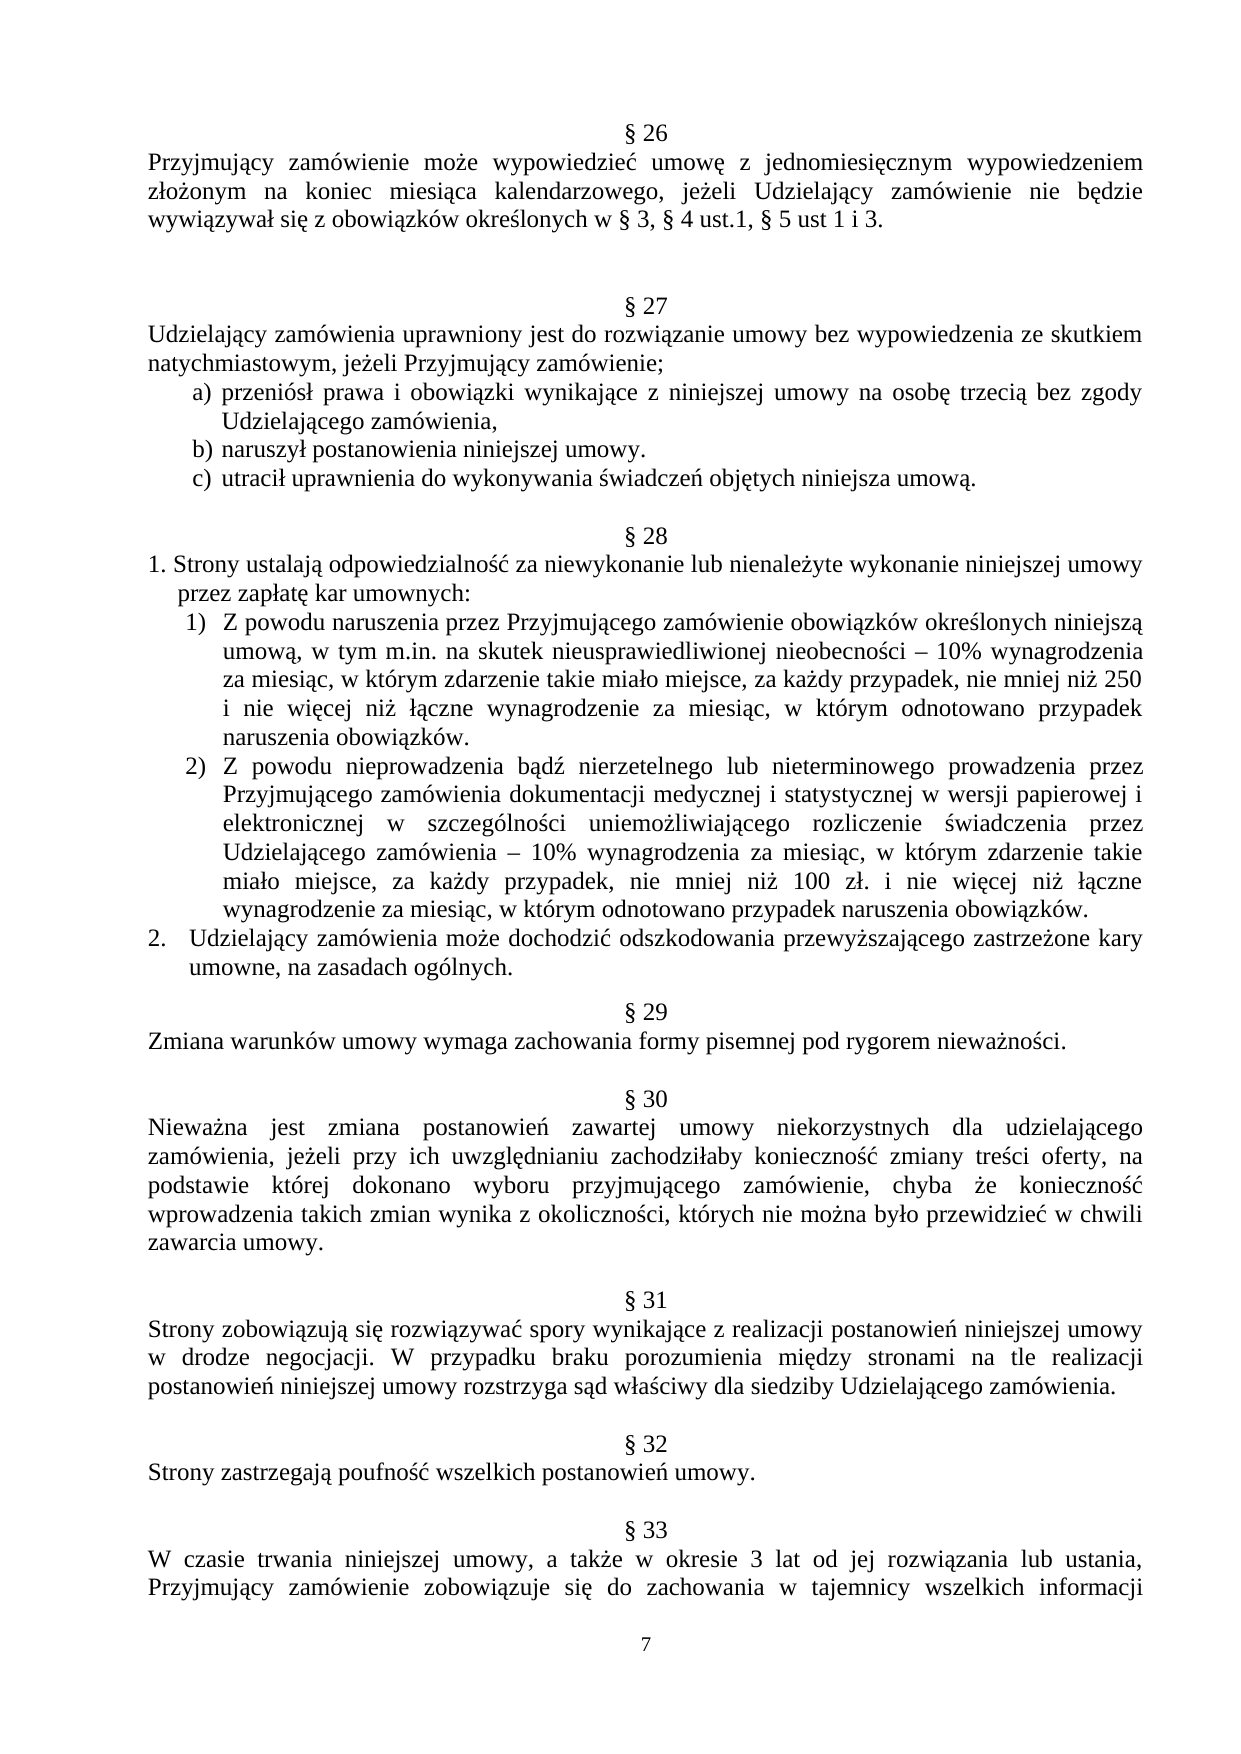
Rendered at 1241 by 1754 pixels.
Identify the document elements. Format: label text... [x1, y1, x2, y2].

text § 27 [148, 291, 1144, 319]
text § 29 [148, 997, 1144, 1026]
text § 30 [148, 1084, 1144, 1112]
list utracił uprawnienia do wykonywania świadczeń objętych niniejsza umową. [192, 463, 1144, 492]
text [148, 1544, 1144, 1601]
text Zmiana warunków umowy wymaga zachowania formy pisemnej pod rygorem nieważności. [148, 1026, 1144, 1055]
text § 28 [148, 521, 1144, 549]
text Przyjmujący zamówienie może wypowiedzieć umowę z jednomiesięcznym wypowiedzeniem złożonym na koniec miesiąca kalendarzowego, jeżeli Udzielający zamówienie nie będzie wywiązywał się z obowiązków określonych w § 3, § 4 ust.1, § 5 ust 1 i 3. [148, 147, 1144, 233]
text § 33 [148, 1515, 1144, 1544]
text Strony zastrzegają poufność wszelkich postanowień umowy. [148, 1457, 1144, 1486]
text § 26 [148, 118, 1144, 147]
text Udzielający zamówienia uprawniony jest do rozwiązanie umowy bez wypowiedzenia ze skutkiem natychmiastowym, jeżeli Przyjmujący zamówienie; [148, 319, 1144, 377]
list naruszył postanowienia niniejszej umowy. [192, 434, 1144, 463]
list Udzielający zamówienia może dochodzić odszkodowania przewyższającego zastrzeżone kary umowne, na zasadach ogólnych. [148, 923, 1144, 981]
text Strony zobowiązują się rozwiązywać spory wynikające z realizacji postanowień niniejszej umowy w drodze negocjacji. W przypadku braku porozumienia między stronami na tle realizacji postanowień niniejszej umowy rozstrzyga sąd właściwy dla siedziby Udzielającego zamówienia. [148, 1314, 1144, 1400]
list przeniósł prawa i obowiązki wynikające z niniejszej umowy na osobę trzecią bez zgody Udzielającego zamówienia, [192, 377, 1144, 434]
text § 31 [148, 1285, 1144, 1314]
list Z powodu nieprowadzenia bądź nierzetelnego lub nieterminowego prowadzenia przez Przyjmującego zamówienia dokumentacji medycznej i statystycznej w wersji papierowej i elektronicznej w szczególności uniemożliwiającego rozliczenie świadczenia przez Udzielającego zamówienia – 10% wynagrodzenia za miesiąc, w którym zdarzenie takie miało miejsce, za każdy przypadek, nie mniej niż 100 zł. i nie więcej niż łączne wynagrodzenie za miesiąc, w którym odnotowano przypadek naruszenia obowiązków. [185, 751, 1144, 923]
text 1. Strony ustalają odpowiedzialność za niewykonanie lub nienależyte wykonanie niniejszej umowy przez zapłatę kar umownych: [148, 549, 1144, 607]
list Z powodu naruszenia przez Przyjmującego zamówienie obowiązków określonych niniejszą umową, w tym m.in. na skutek nieusprawiedliwionej nieobecności – 10% wynagrodzenia za miesiąc, w którym zdarzenie takie miało miejsce, za każdy przypadek, nie mniej niż 250 i nie więcej niż łączne wynagrodzenie za miesiąc, w którym odnotowano przypadek naruszenia obowiązków. [185, 607, 1144, 751]
text Nieważna jest zmiana postanowień zawartej umowy niekorzystnych dla udzielającego zamówienia, jeżeli przy ich uwzględnianiu zachodziłaby konieczność zmiany treści oferty, na podstawie której dokonano wyboru przyjmującego zamówienie, chyba że konieczność wprowadzenia takich zmian wynika z okoliczności, których nie można było przewidzieć w chwili zawarcia umowy. [148, 1112, 1144, 1256]
text § 32 [148, 1429, 1144, 1457]
